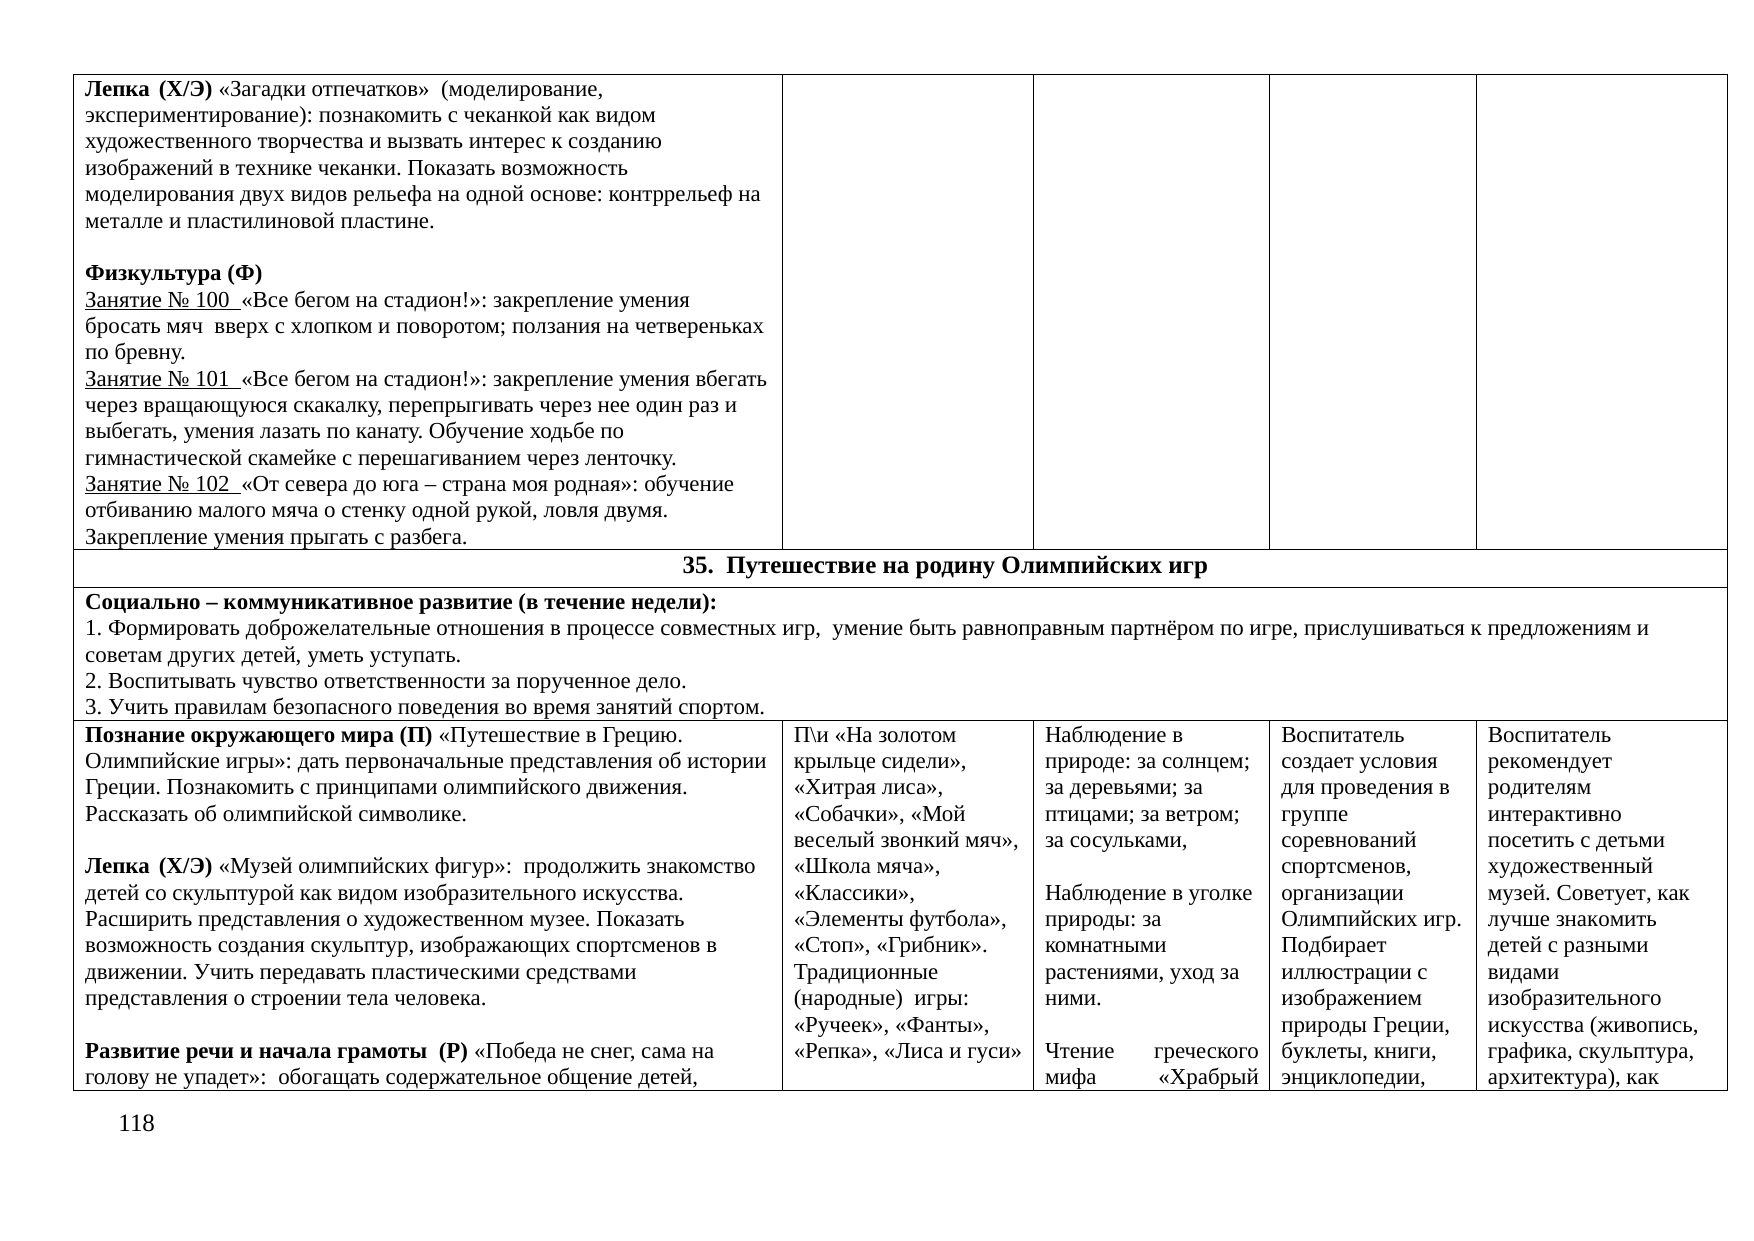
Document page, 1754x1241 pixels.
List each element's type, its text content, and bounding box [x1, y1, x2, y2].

table_cell Социально – коммуникативное развитие (в течение недели): 1. Формировать доброжелательные отношения в процессе совместных игр, умение быть равноправным партнёром по игре, прислушиваться к предложениям и советам других детей, уметь уступать. 2. Воспитывать чувство ответственности за порученное дело. 3. Учить правилам безопасного поведения во время занятий спортом. [74, 588, 1727, 720]
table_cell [1477, 721, 1727, 1090]
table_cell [74, 721, 782, 1090]
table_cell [74, 75, 782, 549]
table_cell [783, 75, 1033, 549]
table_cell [783, 721, 1033, 1090]
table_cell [1034, 75, 1269, 549]
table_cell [1477, 75, 1727, 549]
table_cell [1270, 721, 1476, 1090]
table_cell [1034, 721, 1269, 1090]
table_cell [1270, 75, 1476, 549]
table_cell 35. Путешествие на родину Олимпийских игр [74, 550, 1727, 587]
